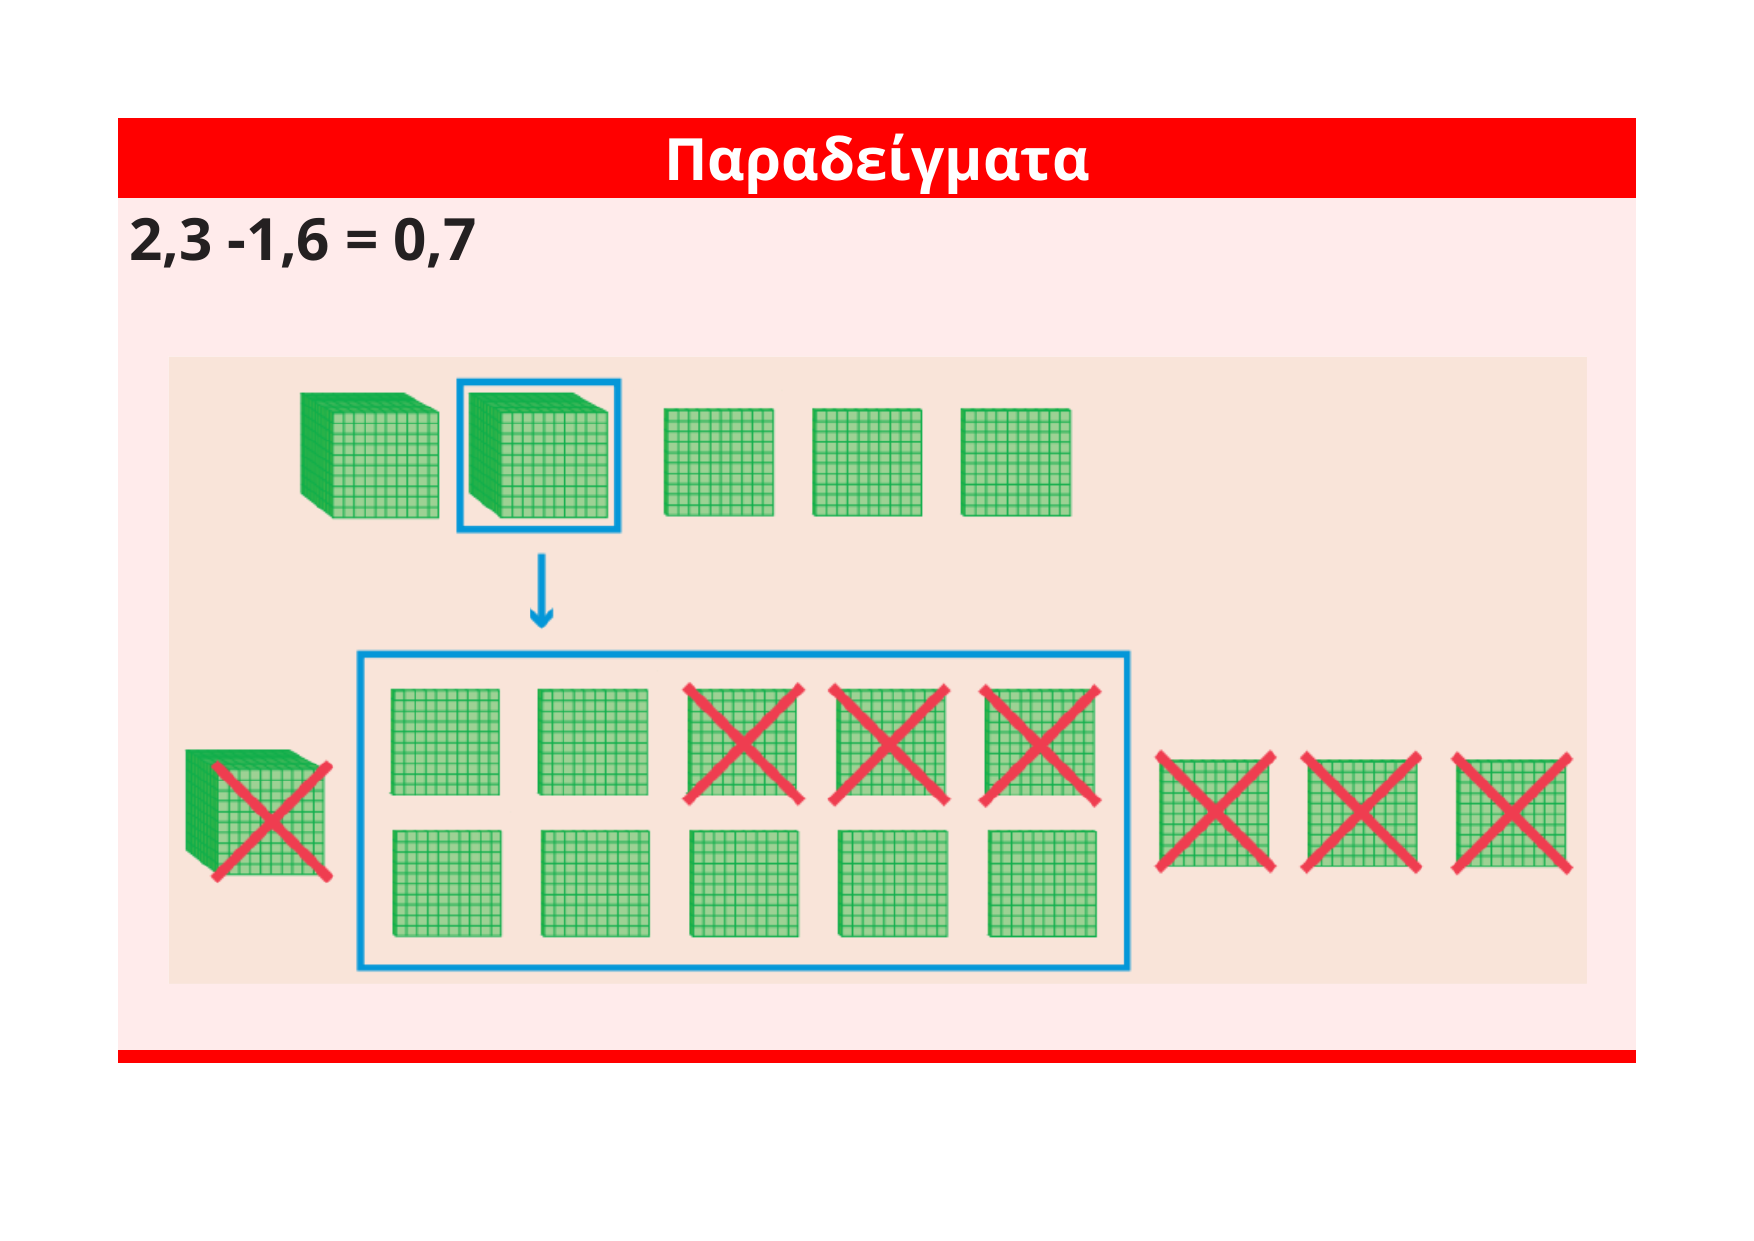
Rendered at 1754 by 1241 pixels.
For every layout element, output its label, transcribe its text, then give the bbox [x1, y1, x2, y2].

picture [170, 357, 1586, 983]
table_header Παραδείγματα [118, 118, 1636, 198]
table_cell 2,3 -1,6 = 0,7 [118, 198, 1636, 1050]
